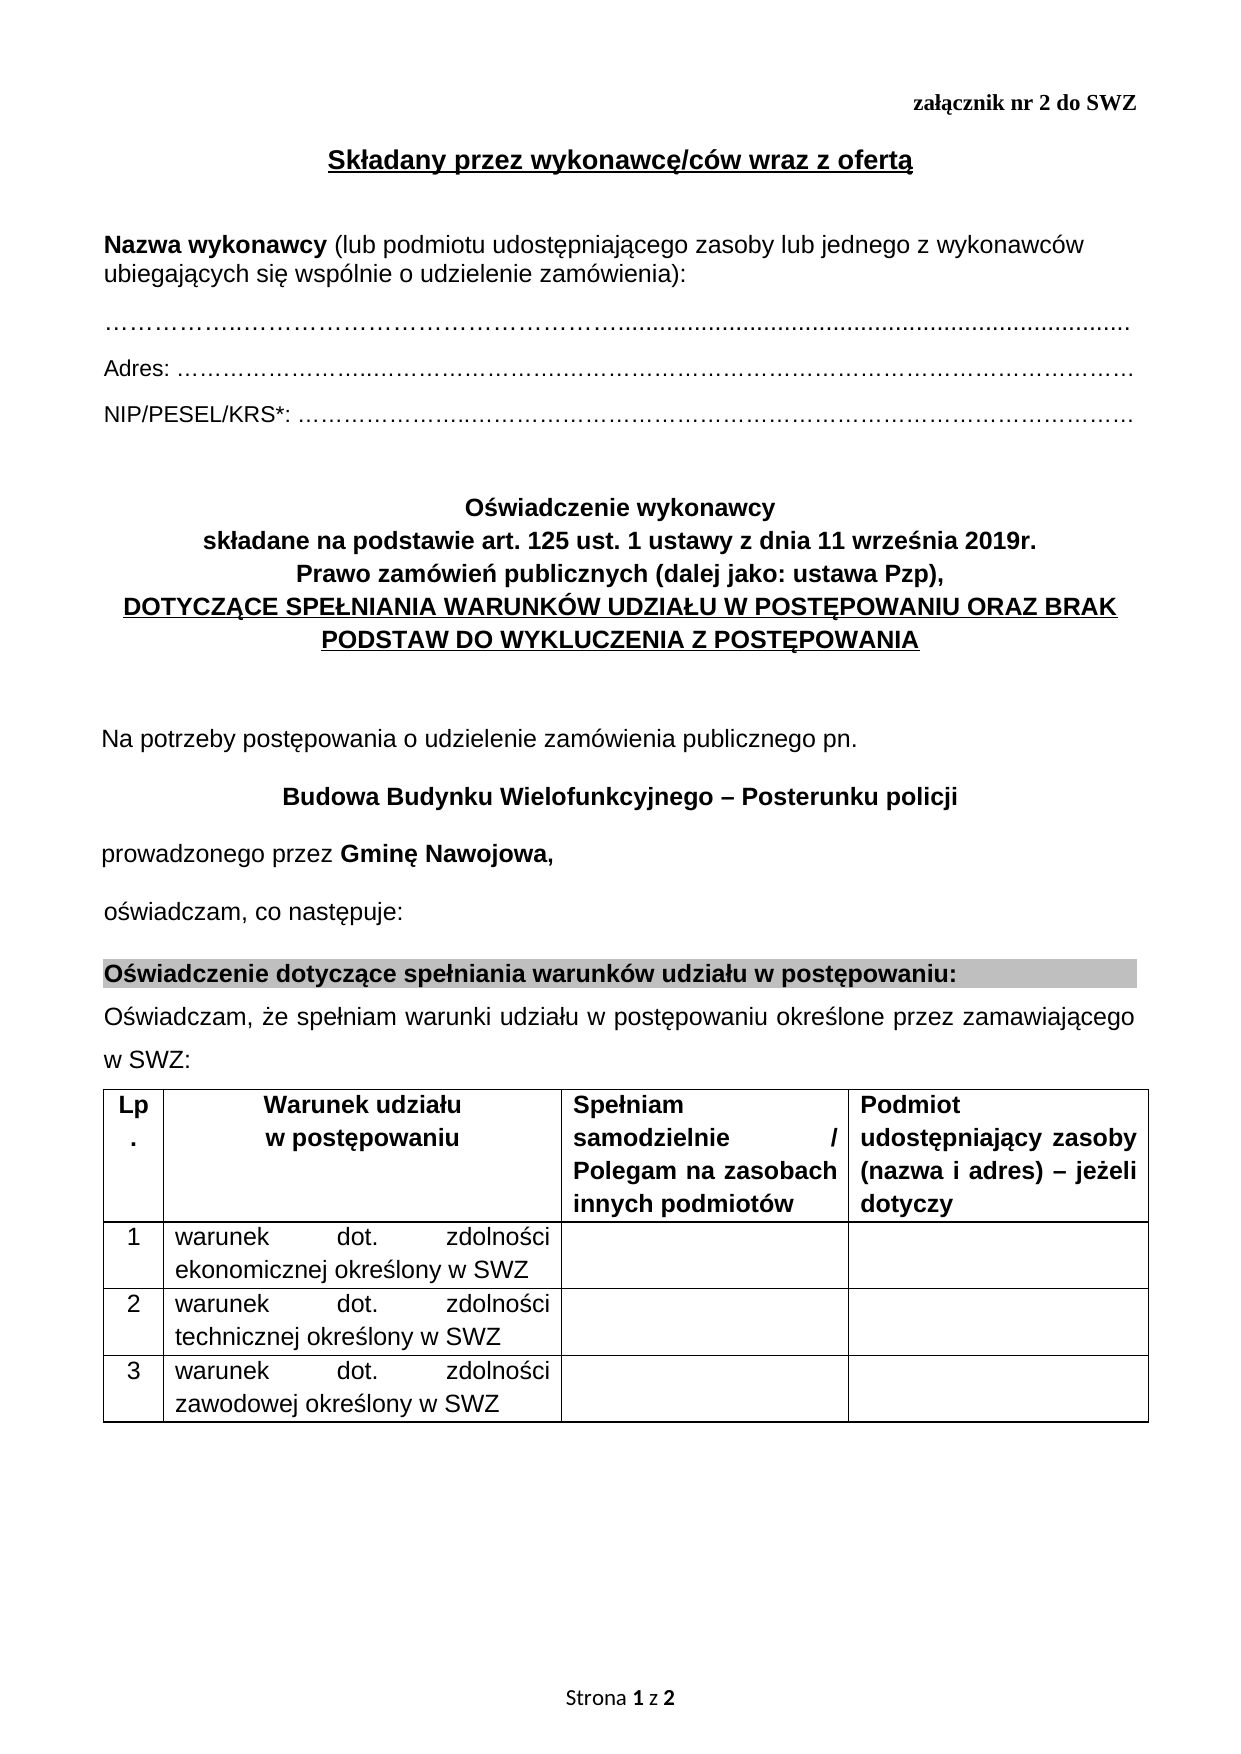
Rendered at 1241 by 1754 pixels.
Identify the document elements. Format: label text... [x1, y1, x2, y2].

table_cell [562, 1356, 848, 1421]
table_header Lp. [104, 1090, 163, 1221]
text NIP/PESEL/KRS*: …………………..…………………………………………………………………………… [103, 401, 1137, 427]
table_cell warunek dot. zdolności ekonomicznej określony w SWZ [164, 1223, 561, 1288]
text ……………..……………………………………….......................................................................... [103, 307, 1137, 336]
text Oświadczenie dotyczące spełniania warunków udziału w postępowaniu: [103, 959, 1137, 988]
table_header Spełniam samodzielnie / Polegam na zasobach innych podmiotów [562, 1090, 848, 1221]
table_cell warunek dot. zdolności technicznej określony w SWZ [164, 1289, 561, 1355]
text Adres: ……………………..…………………….………………………………………………………………… [103, 355, 1137, 381]
table_header Warunek udziału w postępowaniu [164, 1090, 561, 1221]
table_cell 1 [104, 1223, 163, 1288]
table_header Podmiot udostępniający zasoby (nazwa i adres) – jeżeli dotyczy [849, 1090, 1148, 1221]
text Budowa Budynku Wielofunkcyjnego – Posterunku policji [103, 782, 1137, 810]
text Nazwa wykonawcy (lub podmiotu udostępniającego zasoby lub jednego z wykonawców ubiegających się wspólnie o udzielenie zamówienia): [103, 231, 1137, 288]
table_cell [562, 1223, 848, 1288]
text składane na podstawie art. 125 ust. 1 ustawy z dnia 11 września 2019r. [103, 526, 1137, 555]
text DOTYCZĄCE SPEŁNIANIA WARUNKÓW UDZIAŁU W POSTĘPOWANIU ORAZ BRAK PODSTAW DO WYKLUCZENIA Z POSTĘPOWANIA [103, 592, 1137, 654]
text Prawo zamówień publicznych (dalej jako: ustawa Pzp), [103, 559, 1137, 588]
table_cell 2 [104, 1289, 163, 1355]
text Oświadczam, że spełniam warunki udziału w postępowaniu określone przez zamawiającego w SWZ: [103, 1002, 1137, 1074]
text Oświadczenie wykonawcy [103, 493, 1137, 522]
text Na potrzeby postępowania o udzielenie zamówienia publicznego pn. [101, 724, 1137, 753]
text prowadzonego przez Gminę Nawojowa, [101, 839, 1137, 868]
table_cell warunek dot. zdolności zawodowej określony w SWZ [164, 1356, 561, 1421]
table_cell [562, 1289, 848, 1355]
table_cell 3 [104, 1356, 163, 1421]
table_cell [849, 1356, 1148, 1421]
text oświadczam, co następuje: [103, 897, 1137, 926]
text Składany przez wykonawcę/ców wraz z ofertą [103, 144, 1137, 175]
table_cell [849, 1289, 1148, 1355]
text załącznik nr 2 do SWZ [105, 89, 1137, 115]
table_cell [849, 1223, 1148, 1288]
